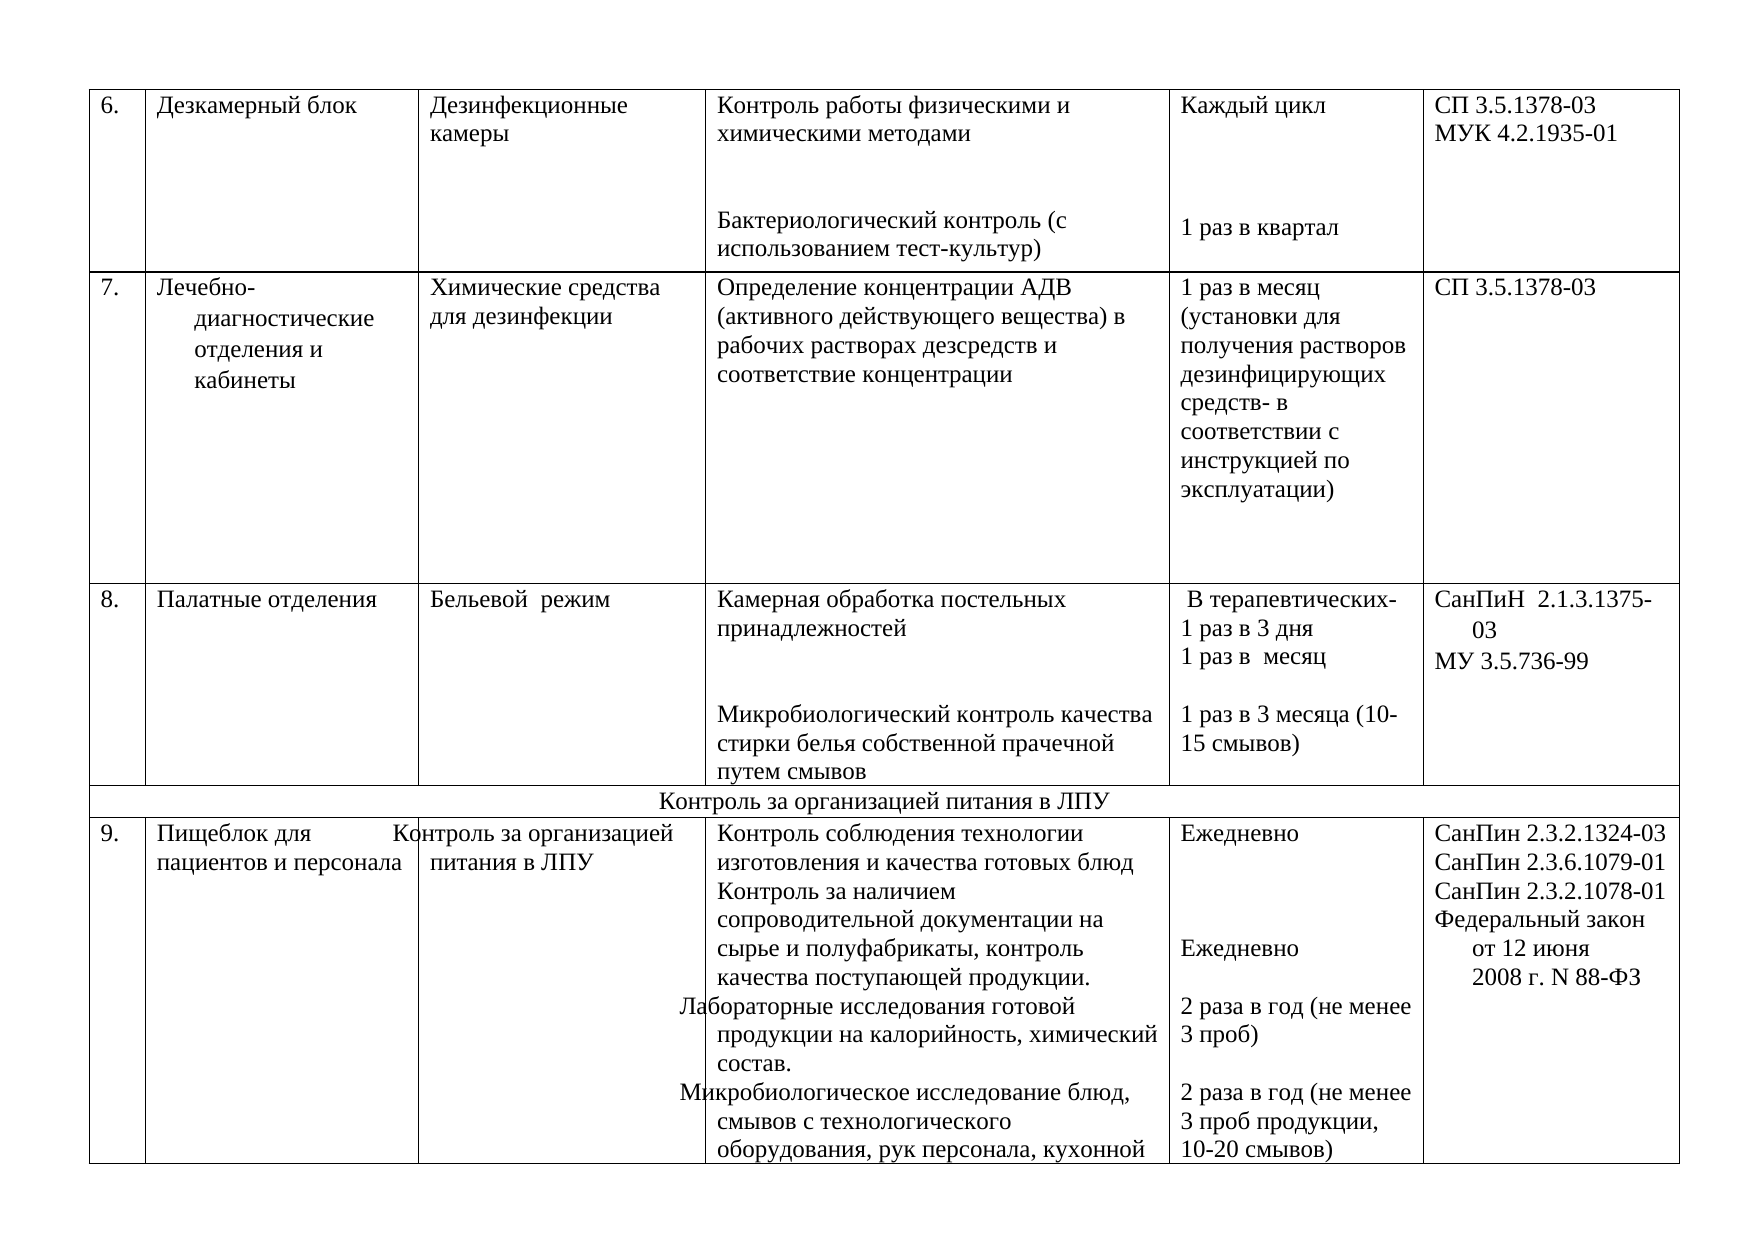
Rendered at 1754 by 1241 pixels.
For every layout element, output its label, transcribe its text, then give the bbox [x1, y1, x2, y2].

table_cell 9. [90, 818, 145, 1163]
table_cell 7. [90, 273, 145, 583]
table_cell 6. [90, 90, 145, 271]
table_cell 1 раз в месяц (установки для получения растворов дезинфицирующих средств- в соответствии с инструкцией по эксплуатации) [1170, 273, 1423, 583]
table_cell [706, 818, 1169, 1163]
table_cell СанПиН 2.1.3.1375-03 МУ 3.5.736-99 [1424, 584, 1679, 785]
table_cell Палатные отделения [146, 584, 418, 785]
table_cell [419, 818, 705, 1163]
table_cell Дезинфекционные камеры [419, 90, 705, 271]
table_cell Контроль за организацией питания в ЛПУ [90, 786, 1679, 817]
table_cell Бельевой режим [419, 584, 705, 785]
table_cell Лечебно-диагностические отделения и кабинеты [146, 273, 418, 583]
table_cell Химические средства для дезинфекции [419, 273, 705, 583]
table_cell Каждый цикл 1 раз в квартал [1170, 90, 1423, 271]
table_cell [1424, 818, 1679, 1163]
table_cell СП 3.5.1378-03 МУК 4.2.1935-01 [1424, 90, 1679, 271]
table_cell Контроль работы физическими и химическими методами Бактериологический контроль (с использованием тест-культур) [706, 90, 1169, 271]
table_cell 8. [90, 584, 145, 785]
table_cell В терапевтических- 1 раз в 3 дня 1 раз в месяц 1 раз в 3 месяца (10-15 смывов) [1170, 584, 1423, 785]
table_cell Камерная обработка постельных принадлежностей Микробиологический контроль качества стирки белья собственной прачечной путем смывов [706, 584, 1169, 785]
table_cell СП 3.5.1378-03 [1424, 273, 1679, 583]
table_cell Дезкамерный блок [146, 90, 418, 271]
table_cell Определение концентрации АДВ (активного действующего вещества) в рабочих растворах дезсредств и соответствие концентрации [706, 273, 1169, 583]
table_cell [1170, 818, 1423, 1163]
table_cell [146, 818, 418, 1163]
